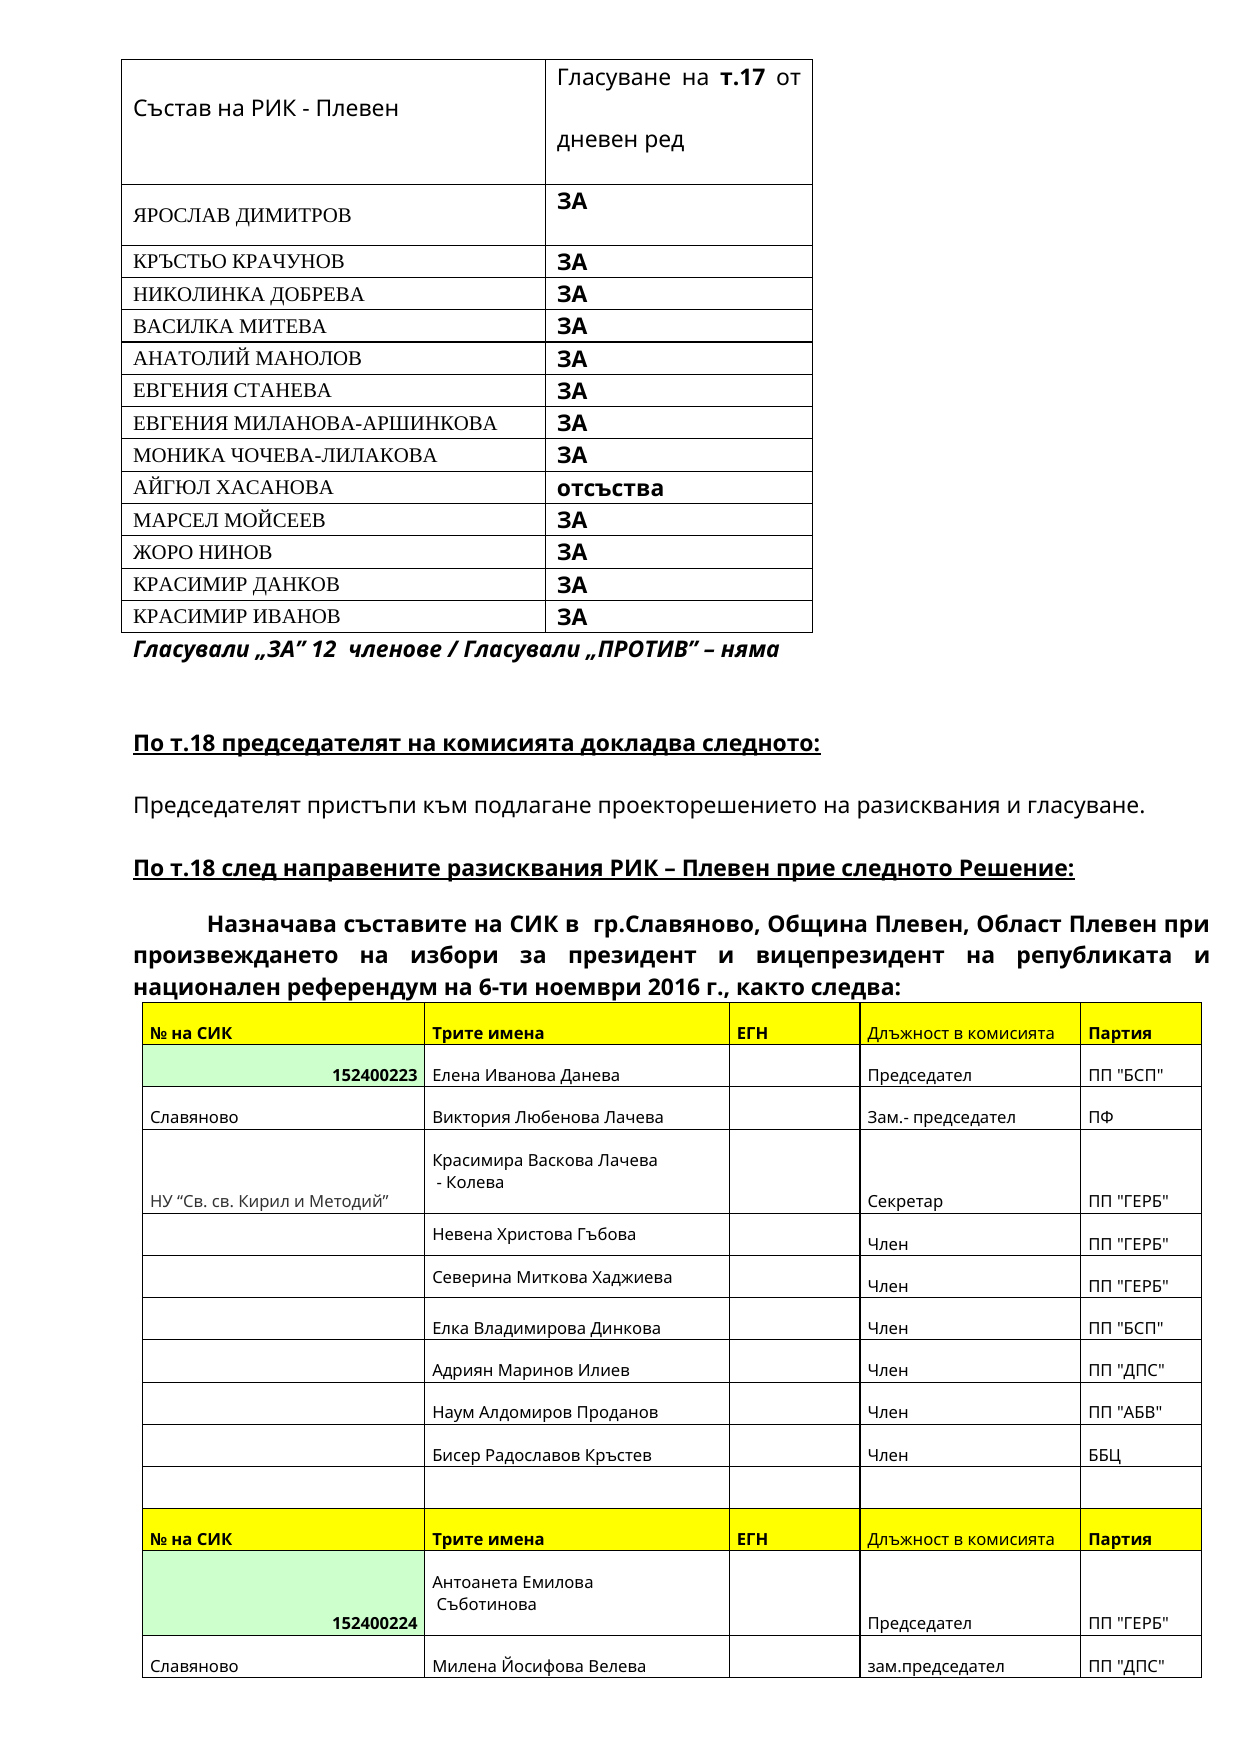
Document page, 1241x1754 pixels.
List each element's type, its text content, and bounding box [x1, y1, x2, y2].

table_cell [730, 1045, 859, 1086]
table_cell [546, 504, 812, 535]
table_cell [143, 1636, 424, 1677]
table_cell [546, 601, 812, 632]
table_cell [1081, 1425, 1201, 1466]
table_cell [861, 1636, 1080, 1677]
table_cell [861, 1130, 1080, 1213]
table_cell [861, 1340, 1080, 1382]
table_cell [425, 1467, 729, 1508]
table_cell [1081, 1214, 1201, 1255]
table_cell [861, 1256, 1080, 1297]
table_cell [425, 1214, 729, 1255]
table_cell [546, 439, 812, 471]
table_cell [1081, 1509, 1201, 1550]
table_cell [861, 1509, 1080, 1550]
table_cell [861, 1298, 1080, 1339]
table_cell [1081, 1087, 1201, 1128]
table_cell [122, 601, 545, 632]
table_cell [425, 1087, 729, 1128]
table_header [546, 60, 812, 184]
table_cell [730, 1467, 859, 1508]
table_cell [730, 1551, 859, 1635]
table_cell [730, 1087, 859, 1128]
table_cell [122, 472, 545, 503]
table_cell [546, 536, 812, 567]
text Гласували „ЗА” 12 членове / Гласували „ПРОТИВ” – няма [133, 633, 1206, 664]
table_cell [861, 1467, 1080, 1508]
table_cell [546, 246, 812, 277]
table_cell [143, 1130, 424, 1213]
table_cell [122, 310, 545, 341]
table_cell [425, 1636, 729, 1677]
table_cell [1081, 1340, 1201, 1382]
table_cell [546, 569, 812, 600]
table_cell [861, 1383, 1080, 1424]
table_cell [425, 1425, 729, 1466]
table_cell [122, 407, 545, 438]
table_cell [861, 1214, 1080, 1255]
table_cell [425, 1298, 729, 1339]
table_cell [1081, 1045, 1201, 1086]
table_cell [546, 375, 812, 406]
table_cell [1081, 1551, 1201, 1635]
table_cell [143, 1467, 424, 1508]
text Председателят пристъпи към подлагане проекторешението на разисквания и гласуване. [133, 789, 1206, 821]
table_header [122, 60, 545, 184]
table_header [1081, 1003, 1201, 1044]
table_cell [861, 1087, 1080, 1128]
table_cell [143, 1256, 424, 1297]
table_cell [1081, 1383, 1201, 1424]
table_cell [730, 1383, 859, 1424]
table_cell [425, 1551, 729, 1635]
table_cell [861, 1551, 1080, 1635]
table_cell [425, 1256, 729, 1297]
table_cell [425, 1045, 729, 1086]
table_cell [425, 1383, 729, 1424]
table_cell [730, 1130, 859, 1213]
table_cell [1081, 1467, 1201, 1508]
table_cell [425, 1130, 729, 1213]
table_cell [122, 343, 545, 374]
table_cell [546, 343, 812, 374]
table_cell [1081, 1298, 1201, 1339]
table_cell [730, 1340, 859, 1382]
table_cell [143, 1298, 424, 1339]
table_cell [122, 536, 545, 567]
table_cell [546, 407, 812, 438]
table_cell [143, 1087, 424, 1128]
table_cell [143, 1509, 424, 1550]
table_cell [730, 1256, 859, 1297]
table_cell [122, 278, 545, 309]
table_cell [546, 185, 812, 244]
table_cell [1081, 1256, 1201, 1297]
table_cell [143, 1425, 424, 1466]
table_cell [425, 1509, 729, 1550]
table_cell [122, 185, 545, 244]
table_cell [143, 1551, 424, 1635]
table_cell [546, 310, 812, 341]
text Назначава съставите на СИК в гр.Славяново, Община Плевен, Област Плевен при произвеждането на избори за президент и вицепрезидент на републиката и национален референдум на 6-ти ноември ., както следва: [133, 908, 1211, 1002]
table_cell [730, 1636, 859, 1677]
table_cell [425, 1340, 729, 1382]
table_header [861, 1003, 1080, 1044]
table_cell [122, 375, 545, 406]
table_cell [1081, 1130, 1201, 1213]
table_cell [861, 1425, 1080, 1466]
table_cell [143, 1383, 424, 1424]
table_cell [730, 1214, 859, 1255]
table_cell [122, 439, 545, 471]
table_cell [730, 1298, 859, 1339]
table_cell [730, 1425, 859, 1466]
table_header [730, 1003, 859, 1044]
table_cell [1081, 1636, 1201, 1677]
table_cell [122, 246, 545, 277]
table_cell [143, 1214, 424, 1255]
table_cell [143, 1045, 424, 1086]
text По т.18 след направените разисквания РИК – Плевен прие следното Решение: [133, 852, 1211, 883]
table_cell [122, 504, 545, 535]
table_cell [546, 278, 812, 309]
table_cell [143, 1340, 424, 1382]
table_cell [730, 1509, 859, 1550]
text По т.18 председателят на комисията докладва следното: [133, 727, 1206, 758]
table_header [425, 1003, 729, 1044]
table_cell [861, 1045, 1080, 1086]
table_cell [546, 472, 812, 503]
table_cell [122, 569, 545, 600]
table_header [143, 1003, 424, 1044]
